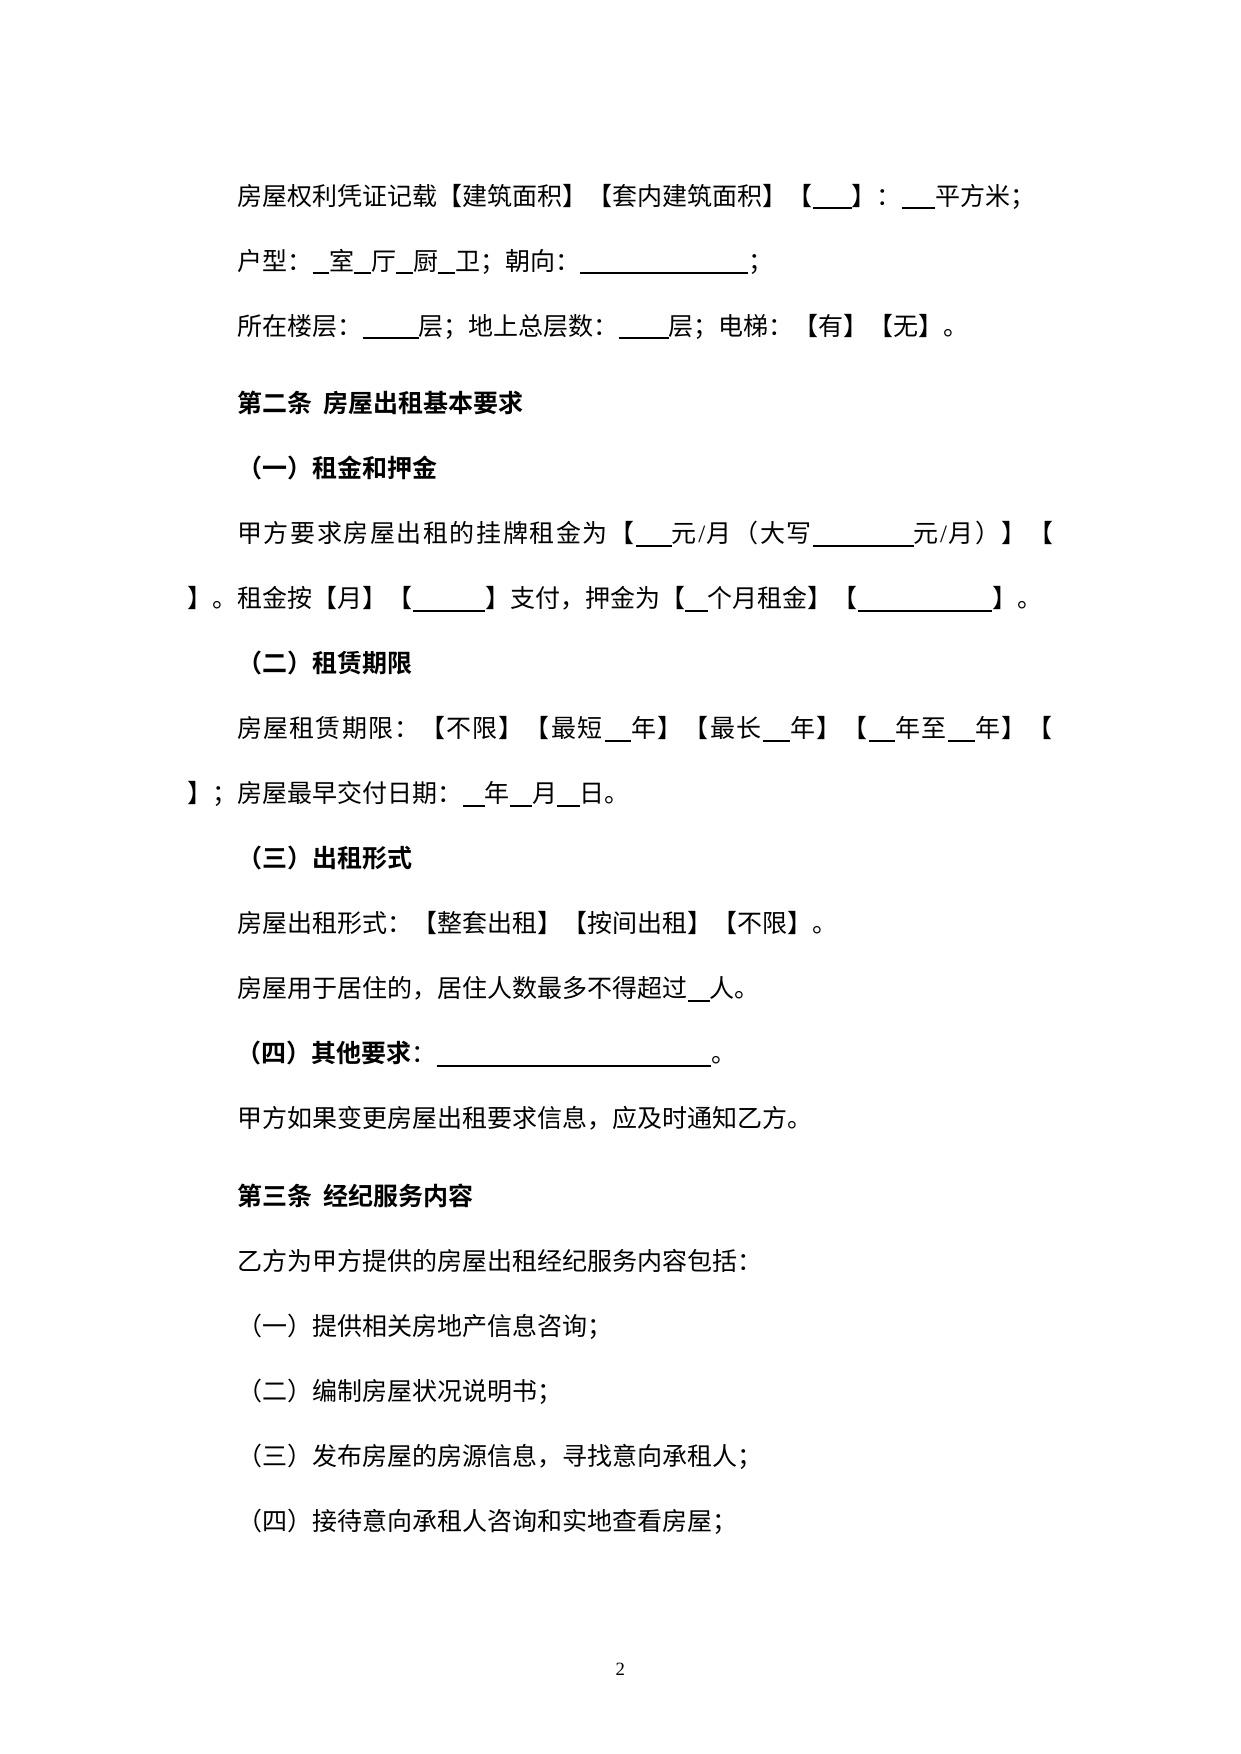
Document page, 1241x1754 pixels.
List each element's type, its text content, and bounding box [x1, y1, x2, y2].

text 房屋用于居住的，居住人数最多不得超过 人。 [187, 954, 1053, 1019]
text （四）其他要求： 。 [187, 1019, 1053, 1084]
text 户型： 室 厅 厨 卫；朝向： ； [187, 227, 1053, 292]
text （三）出租形式 [187, 824, 1053, 889]
text （四）接待意向承租人咨询和实地查看房屋； [187, 1487, 1053, 1552]
text 乙方为甲方提供的房屋出租经纪服务内容包括： [187, 1227, 1053, 1292]
text （三）发布房屋的房源信息，寻找意向承租人； [187, 1422, 1053, 1487]
text 房屋租赁期限：【不限】【最短 年】【最长 年】【 年至 年】【 】；房屋最早交付日期： 年 月 日。 [187, 694, 1053, 824]
text 房屋出租形式：【整套出租】【按间出租】【不限】。 [187, 889, 1053, 954]
text 甲方要求房屋出租的挂牌租金为【 元/月（大写 元/月）】【 】。租金按【月】【 】支付，押金为【 个月租金】【 】。 [187, 499, 1053, 629]
text 所在楼层： 层；地上总层数： 层；电梯：【有】【无】。 [187, 292, 1053, 357]
text （一）提供相关房地产信息咨询； [187, 1292, 1053, 1357]
text 房屋权利凭证记载【建筑面积】【套内建筑面积】【 】： 平方米； [187, 162, 1053, 227]
text （二）编制房屋状况说明书； [187, 1357, 1053, 1422]
text 第二条 房屋出租基本要求 [187, 369, 1053, 434]
text 甲方如果变更房屋出租要求信息，应及时通知乙方。 [187, 1084, 1053, 1149]
text （一）租金和押金 [187, 434, 1053, 499]
text （二）租赁期限 [187, 629, 1053, 694]
text 第三条 经纪服务内容 [187, 1162, 1053, 1227]
